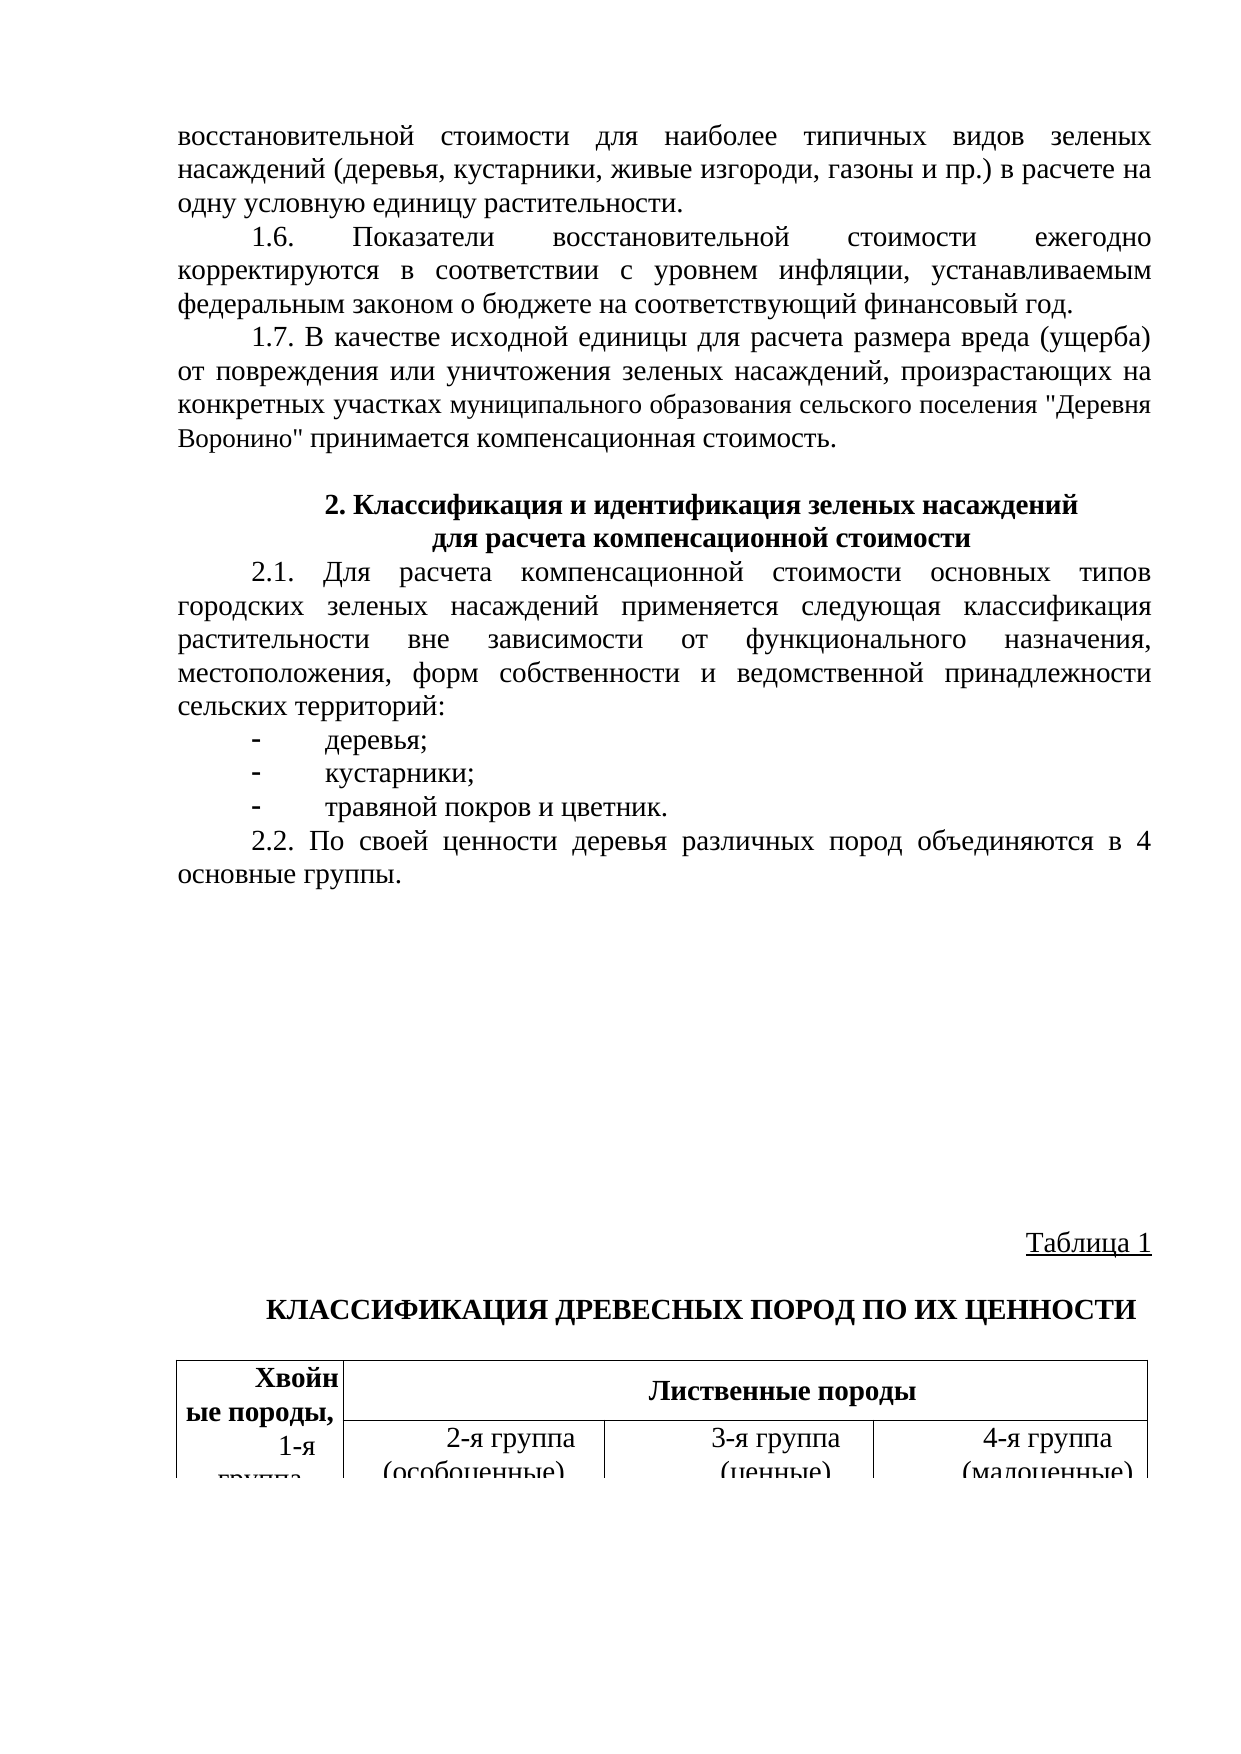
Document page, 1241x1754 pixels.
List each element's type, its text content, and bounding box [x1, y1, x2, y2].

text 1.7. В качестве исходной единицы для расчета размера вреда (ущерба) от повреждения или уничтожения зеленых насаждений, произрастающих на конкретных участках муниципального образования сельского поселения "Деревня Воронино" принимается компенсационная стоимость. [177, 319, 1152, 453]
text для расчета компенсационной стоимости [177, 521, 1152, 554]
list кустарники; [177, 756, 1152, 789]
table_header Хвойные породы, 1-я группа [302, 1361, 343, 1478]
text Таблица 1 [709, 1225, 1152, 1259]
list травяной покров и цветник. [177, 789, 1152, 823]
table_cell 2-я группа (особоценные) [344, 1421, 446, 1478]
text 1.6. Показатели восстановительной стоимости ежегодно корректируются в соответствии с уровнем инфляции, устанавливаемым федеральным законом о бюджете на соответствующий финансовый год. [177, 219, 1152, 319]
list деревья; [177, 722, 1152, 756]
text 2.1. Для расчета компенсационной стоимости основных типов городских зеленых насаждений применяется следующая классификация растительности вне зависимости от функционального назначения, местоположения, форм собственности и ведомственной принадлежности сельских территорий: [177, 554, 1152, 722]
text 2.2. По своей ценности деревья различных пород объединяются в 4 основные группы. [177, 823, 1152, 890]
table_cell 4-я группа (малоценные) [1112, 1421, 1147, 1478]
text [177, 118, 1152, 219]
table_header Хвойные породы, 1-я группа [177, 1361, 278, 1478]
table_cell 3-я группа (ценные) [605, 1421, 720, 1478]
table_cell 4-я группа (малоценные) [874, 1421, 983, 1478]
table_header Лиственные породы [344, 1361, 1147, 1419]
text КЛАССИФИКАЦИЯ ДРЕВЕСНЫХ ПОРОД ПО ИХ ЦЕННОСТИ [177, 1292, 1152, 1326]
table_cell 2-я группа (особоценные) [565, 1421, 604, 1478]
table_cell 3-я группа (ценные) [831, 1421, 873, 1478]
text 2. Классификация и идентификация зеленых насаждений [177, 487, 1152, 521]
